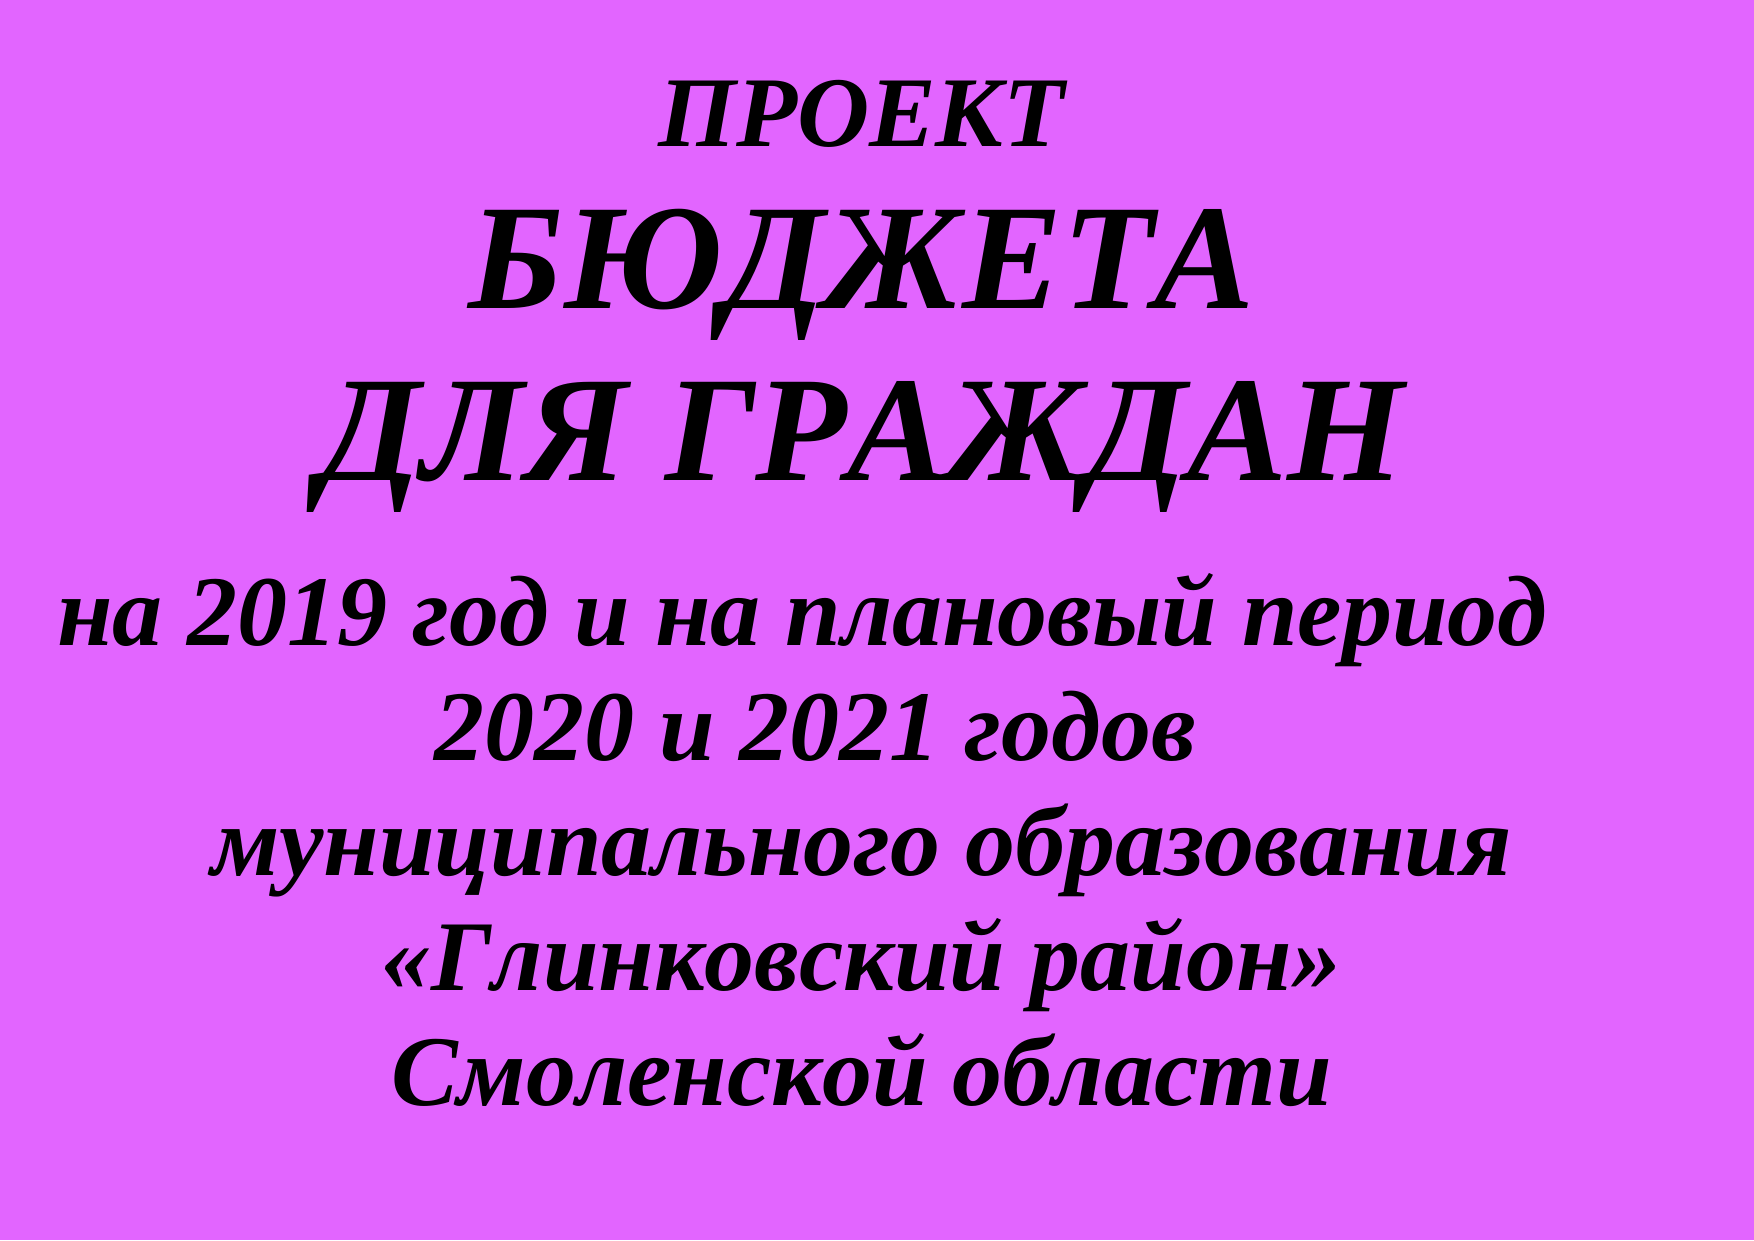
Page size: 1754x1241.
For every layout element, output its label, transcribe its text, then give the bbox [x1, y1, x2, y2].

text БЮДЖЕТА [25, 168, 1698, 341]
text Смоленской области [25, 1011, 1698, 1126]
text 2020 и 2021 годов [0, 666, 1698, 781]
text муниципального образования [0, 781, 1698, 896]
text на 2019 год и на плановый период [0, 551, 1698, 666]
text ДЛЯ ГРАЖДАН [25, 341, 1698, 513]
text ПРОЕКТ [25, 53, 1698, 168]
text «Глинковский район» [0, 896, 1698, 1011]
